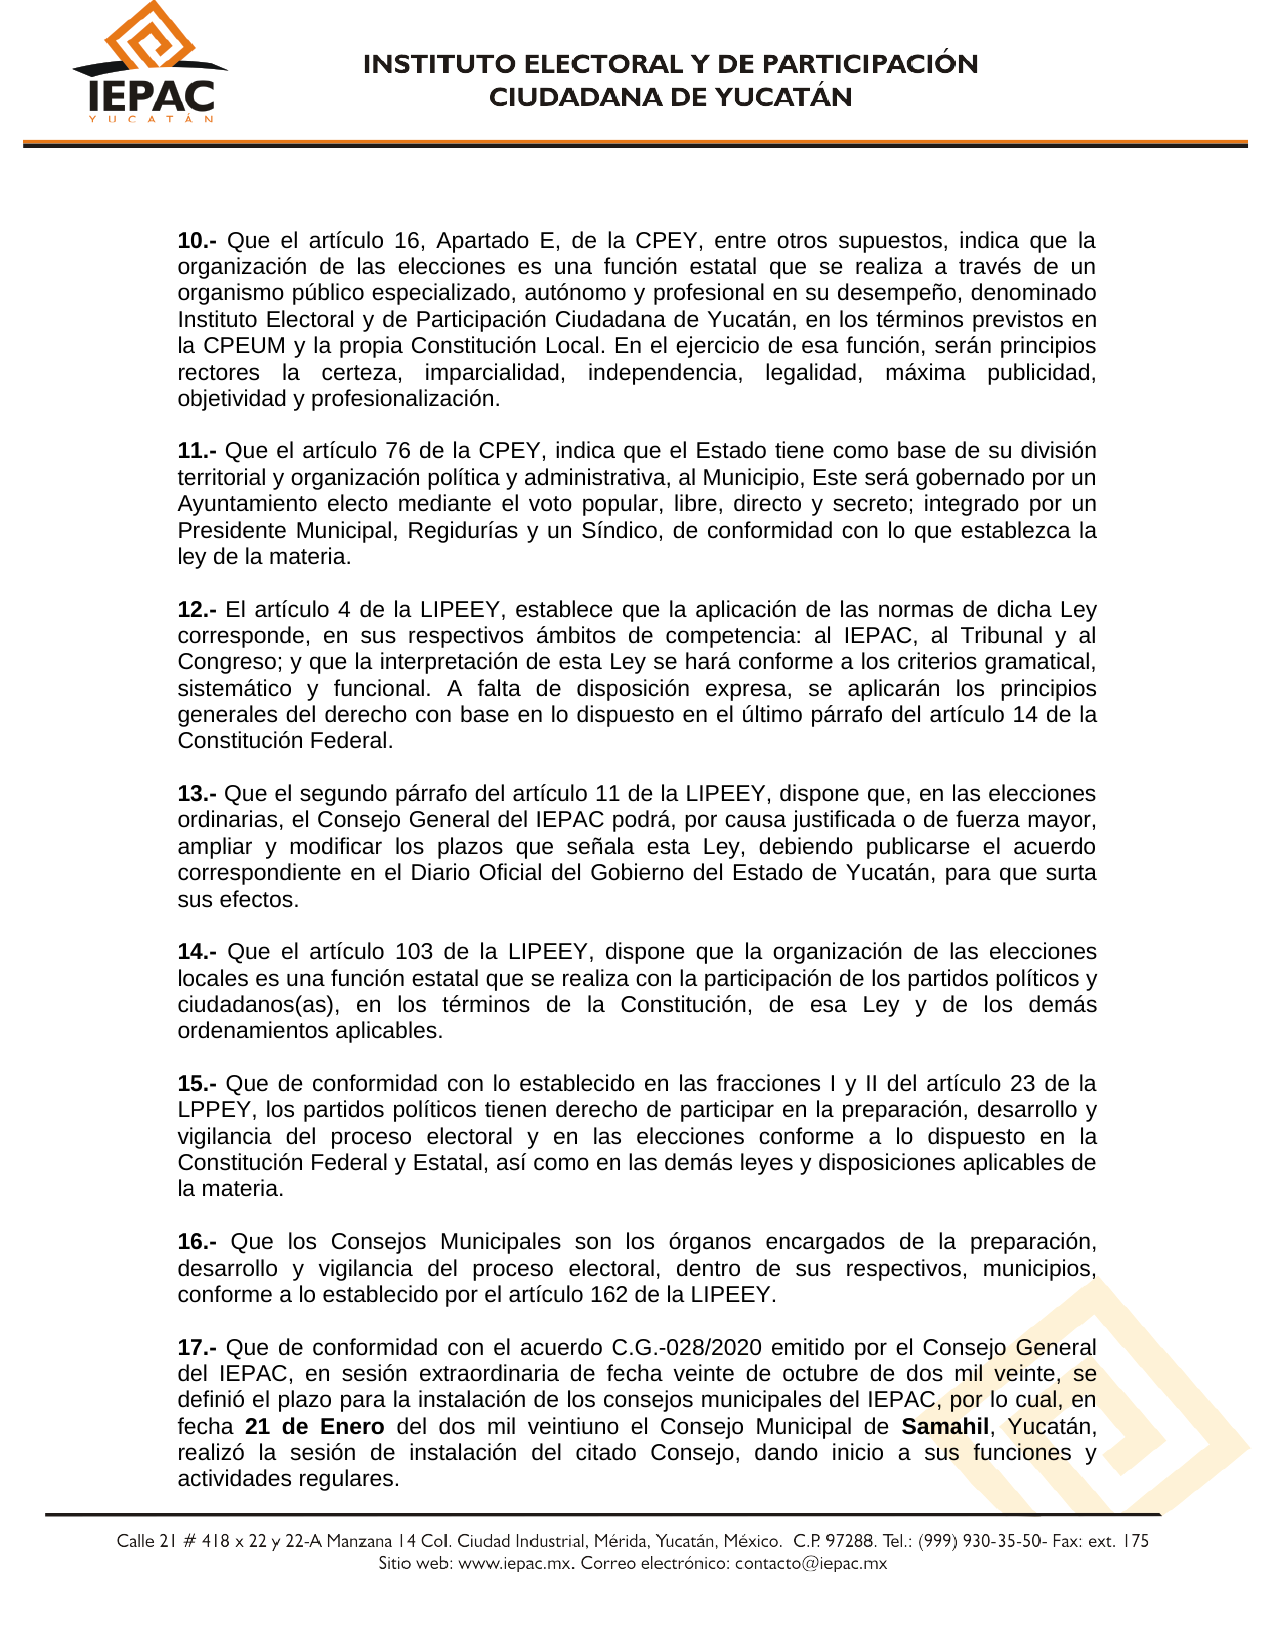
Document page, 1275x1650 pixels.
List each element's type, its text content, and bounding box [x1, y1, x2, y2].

text 13.- Que el segundo párrafo del artículo 11 de la LIPEEY, dispone que, en las elecciones ordinarias, el Consejo General del IEPAC podrá, por causa justificada o de fuerza mayor, ampliar y modificar los plazos que señala esta Ley, debiendo publicarse el acuerdo correspondiente en el Diario Oficial del Gobierno del Estado de Yucatán, para que surta sus efectos. [177, 780, 1098, 912]
text 14.- Que el artículo 103 de la LIPEEY, dispone que la organización de las elecciones locales es una función estatal que se realiza con la participación de los partidos políticos y ciudadanos(as), en los términos de la Constitución, de esa Ley y de los demás ordenamientos aplicables. [177, 938, 1098, 1044]
text 12.- El artículo 4 de la LIPEEY, establece que la aplicación de las normas de dicha Ley corresponde, en sus respectivos ámbitos de competencia: al IEPAC, al Tribunal y al Congreso; y que la interpretación de esta Ley se hará conforme a los criterios gramatical, sistemático y funcional. A falta de disposición expresa, se aplicarán los principios generales del derecho con base en lo dispuesto en el último párrafo del artículo 14 de la Constitución Federal. [177, 596, 1098, 754]
text 17.- Que de conformidad con el acuerdo C.G.-028/2020 emitido por el Consejo General del IEPAC, en sesión extraordinaria de fecha veinte de octubre de dos mil veinte, se definió el plazo para la instalación de los consejos municipales del IEPAC, por lo cual, en fecha 21 de Enero del dos mil veintiuno el Consejo Municipal de Samahil, Yucatán, realizó la sesión de instalación del citado Consejo, dando inicio a sus funciones y actividades regulares. [177, 1333, 1098, 1492]
text 16.- Que los Consejos Municipales son los órganos encargados de la preparación, desarrollo y vigilancia del proceso electoral, dentro de sus respectivos, municipios, conforme a lo establecido por el artículo 162 de la LIPEEY. [177, 1228, 1098, 1307]
picture [23, 0, 1252, 1572]
text 11.- Que el artículo 76 de la CPEY, indica que el Estado tiene como base de su división territorial y organización política y administrativa, al Municipio, Este será gobernado por un Ayuntamiento electo mediante el voto popular, libre, directo y secreto; integrado por un Presidente Municipal, Regidurías y un Síndico, de conformidad con lo que establezca la ley de la materia. [177, 437, 1098, 569]
text 15.- Que de conformidad con lo establecido en las fracciones I y II del artículo 23 de la LPPEY, los partidos políticos tienen derecho de participar en la preparación, desarrollo y vigilancia del proceso electoral y en las elecciones conforme a lo dispuesto en la Constitución Federal y Estatal, así como en las demás leyes y disposiciones aplicables de la materia. [177, 1070, 1098, 1202]
text 10.- Que el artículo 16, Apartado E, de la CPEY, entre otros supuestos, indica que la organización de las elecciones es una función estatal que se realiza a través de un organismo público especializado, autónomo y profesional en su desempeño, denominado Instituto Electoral y de Participación Ciudadana de Yucatán, en los términos previstos en la CPEUM y la propia Constitución Local. En el ejercicio de esa función, serán principios rectores la certeza, imparcialidad, independencia, legalidad, máxima publicidad, objetividad y profesionalización. [177, 227, 1098, 411]
